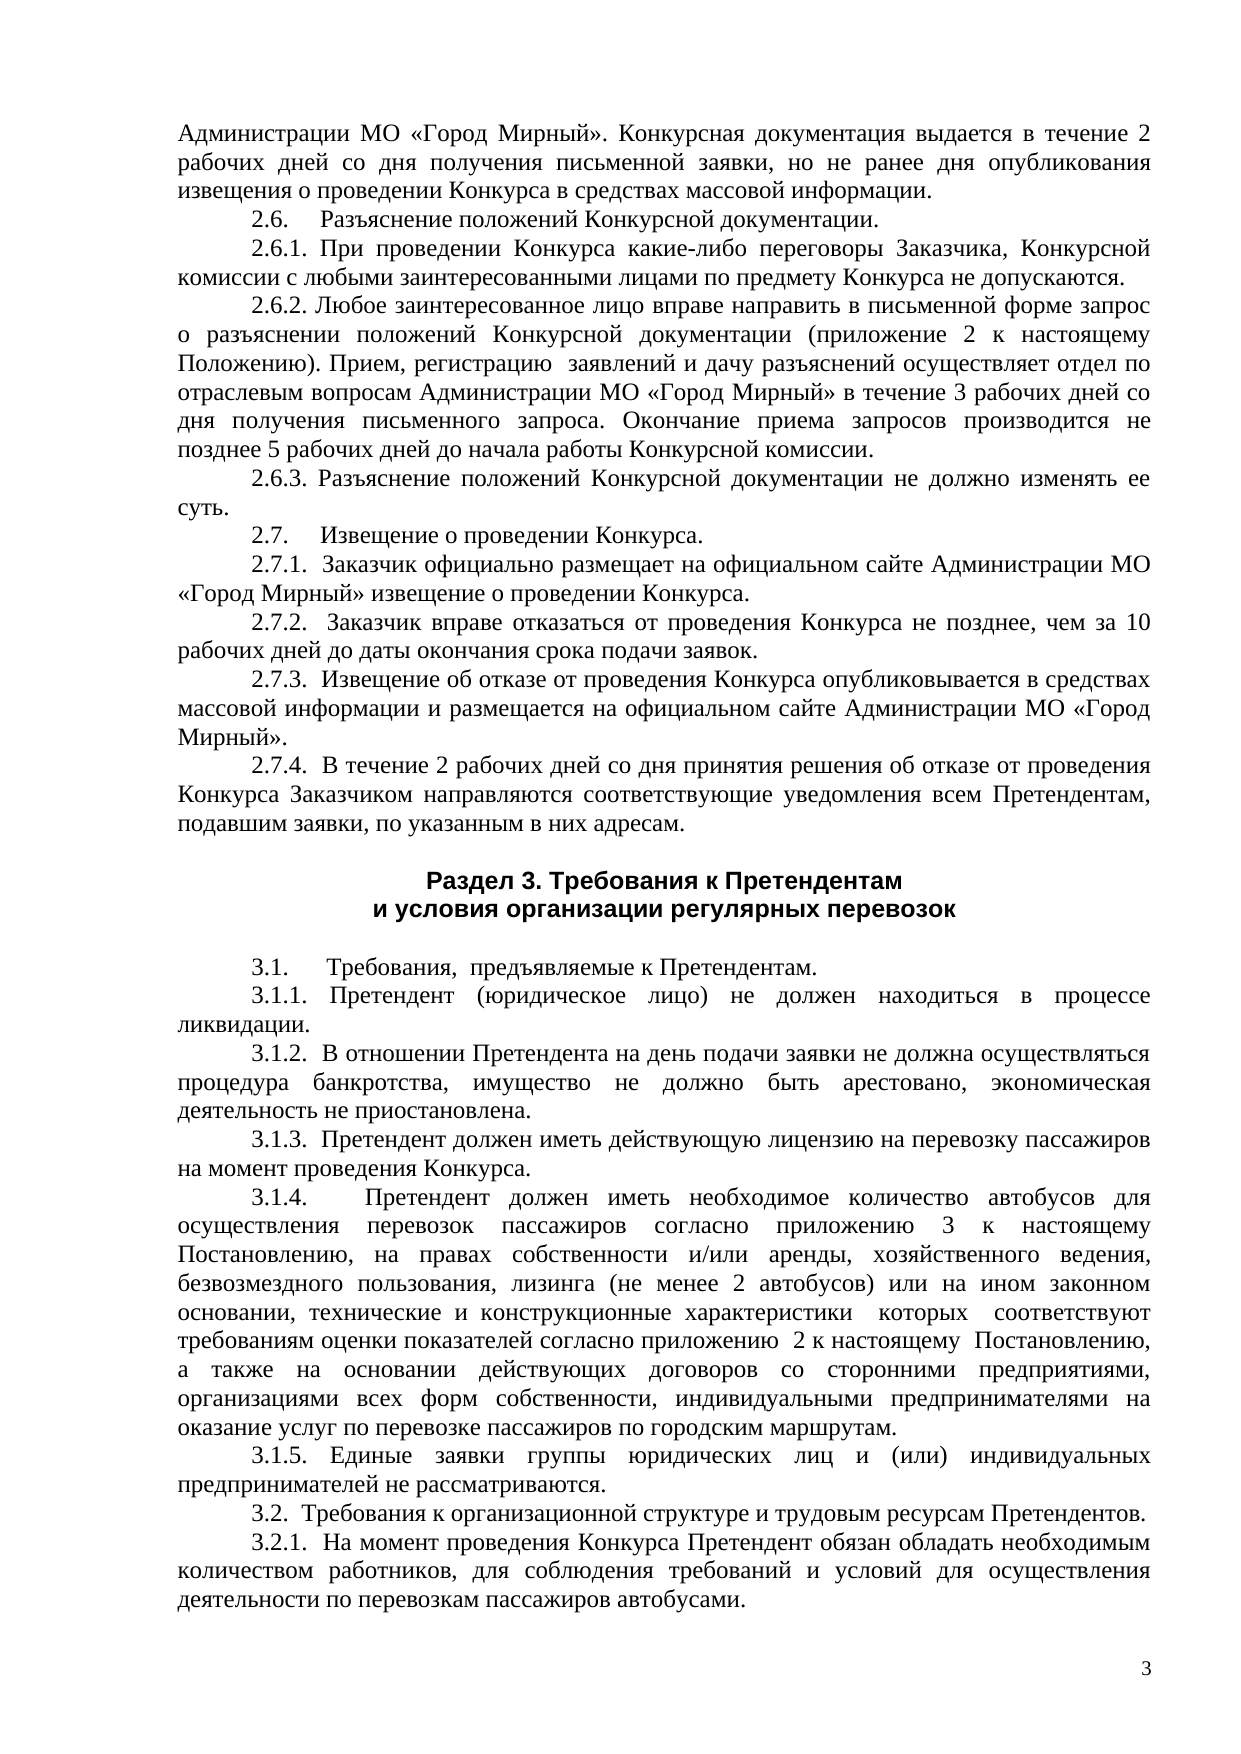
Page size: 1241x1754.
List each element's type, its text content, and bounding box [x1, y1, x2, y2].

text 3.1.1. Претендент (юридическое лицо) не должен находиться в процессе ликвидации. [177, 981, 1152, 1038]
text 3.1.5. Единые заявки группы юридических лиц и (или) индивидуальных предпринимателей не рассматриваются. [177, 1441, 1152, 1498]
text 2.6.3. Разъяснение положений Конкурсной документации не должно изменять ее суть. [177, 463, 1152, 521]
text 3.1.4. Претендент должен иметь необходимое количество автобусов для осуществления перевозок пассажиров согласно приложению 3 к настоящему Постановлению, на правах собственности и/или аренды, хозяйственного ведения, безвозмездного пользования, лизинга (не менее 2 автобусов) или на ином законном основании, технические и конструкционные характеристики которых соответствуют требованиям оценки показателей согласно приложению 2 к настоящему Постановлению, а также на основании действующих договоров со сторонними предприятиями, организациями всех форм собственности, индивидуальными предпринимателями на оказание услуг по перевозке пассажиров по городским маршрутам. [177, 1182, 1152, 1441]
text 3.1. Требования, предъявляемые к Претендентам. [177, 952, 1152, 981]
subtitle Раздел 3. Требования к Претендентам [177, 866, 1152, 894]
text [177, 118, 1152, 204]
text 2.7.4. В течение 2 рабочих дней со дня принятия решения об отказе от проведения Конкурса Заказчиком направляются соответствующие уведомления всем Претендентам, подавшим заявки, по указанным в них адресам. [177, 751, 1152, 837]
text 2.7.1. Заказчик официально размещает на официальном сайте Администрации МО «Город Мирный» извещение о проведении Конкурса. [177, 549, 1152, 607]
text 3.2.1. На момент проведения Конкурса Претендент обязан обладать необходимым количеством работников, для соблюдения требований и условий для осуществления деятельности по перевозкам пассажиров автобусами. [177, 1527, 1152, 1613]
text 2.6.2. Любое заинтересованное лицо вправе направить в письменной форме запрос о разъяснении положений Конкурсной документации (приложение 2 к настоящему Положению). Прием, регистрацию заявлений и дачу разъяснений осуществляет отдел по отраслевым вопросам Администрации МО «Город Мирный» в течение 3 рабочих дней со дня получения письменного запроса. Окончание приема запросов производится не позднее 5 рабочих дней до начала работы Конкурсной комиссии. [177, 291, 1152, 463]
text 3.2. Требования к организационной структуре и трудовым ресурсам Претендентов. [177, 1498, 1152, 1527]
text 2.6. Разъяснение положений Конкурсной документации. [177, 204, 1152, 233]
text 2.7.2. Заказчик вправе отказаться от проведения Конкурса не позднее, чем за 10 рабочих дней до даты окончания срока подачи заявок. [177, 607, 1152, 664]
text 3.1.3. Претендент должен иметь действующую лицензию на перевозку пассажиров на момент проведения Конкурса. [177, 1124, 1152, 1182]
text 3.1.2. В отношении Претендента на день подачи заявки не должна осуществляться процедура банкротства, имущество не должно быть арестовано, экономическая деятельность не приостановлена. [177, 1038, 1152, 1124]
text 2.7. Извещение о проведении Конкурса. [177, 521, 1152, 549]
text 2.7.3. Извещение об отказе от проведения Конкурса опубликовывается в средствах массовой информации и размещается на официальном сайте Администрации МО «Город Мирный». [177, 664, 1152, 751]
subtitle и условия организации регулярных перевозок [177, 894, 1152, 923]
text 2.6.1. При проведении Конкурса какие-либо переговоры Заказчика, Конкурсной комиссии с любыми заинтересованными лицами по предмету Конкурса не допускаются. [177, 233, 1152, 291]
